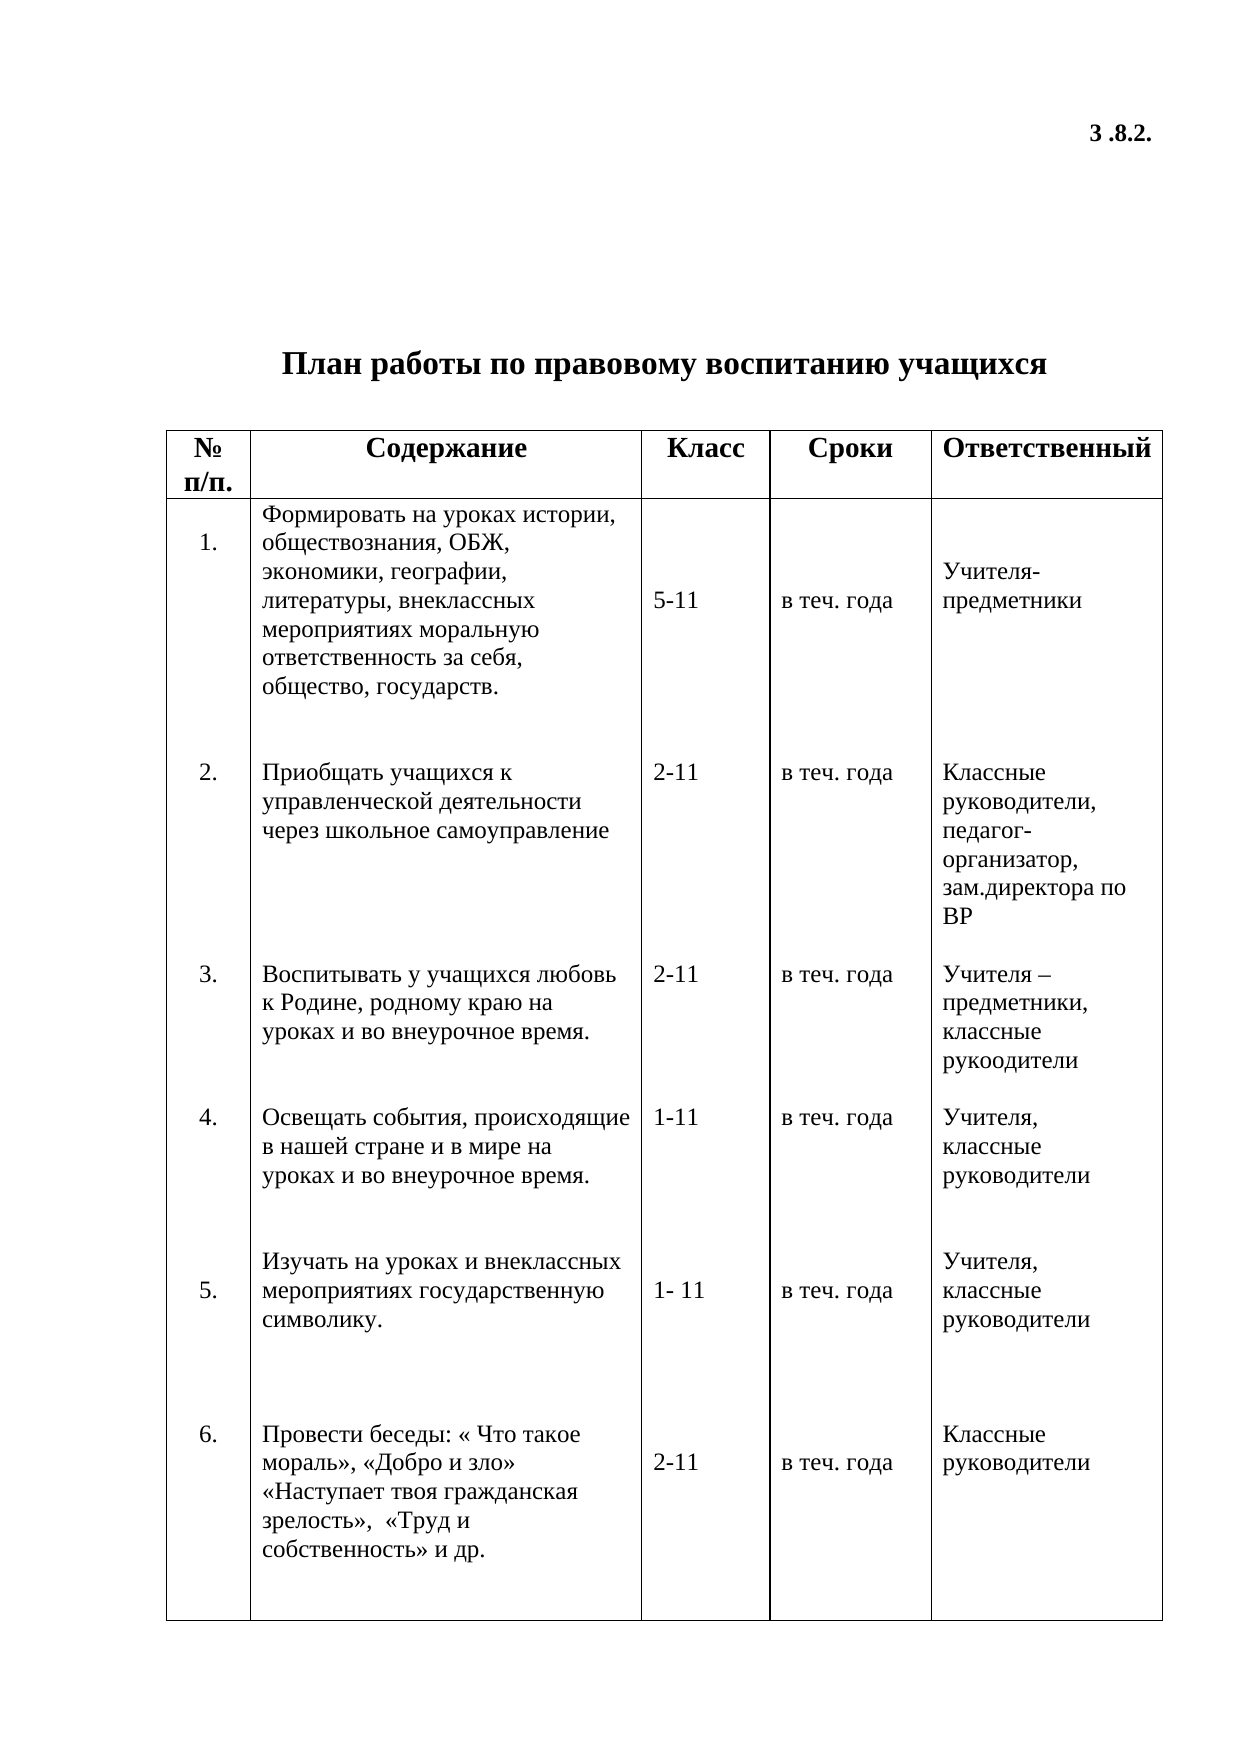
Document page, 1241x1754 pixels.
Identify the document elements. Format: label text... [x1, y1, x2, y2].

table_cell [642, 499, 769, 1620]
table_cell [932, 499, 1162, 1620]
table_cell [251, 499, 641, 1620]
text План работы по правовому воспитанию учащихся [177, 343, 1152, 382]
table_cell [167, 499, 250, 1620]
table_header Ответственный [932, 431, 1162, 498]
table_header Сроки [771, 431, 931, 498]
table_header № п/п. [167, 431, 250, 498]
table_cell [771, 499, 931, 1620]
table_header Класс [642, 431, 769, 498]
table_header Содержание [251, 431, 641, 498]
text 3 .8.2. [177, 118, 1152, 147]
